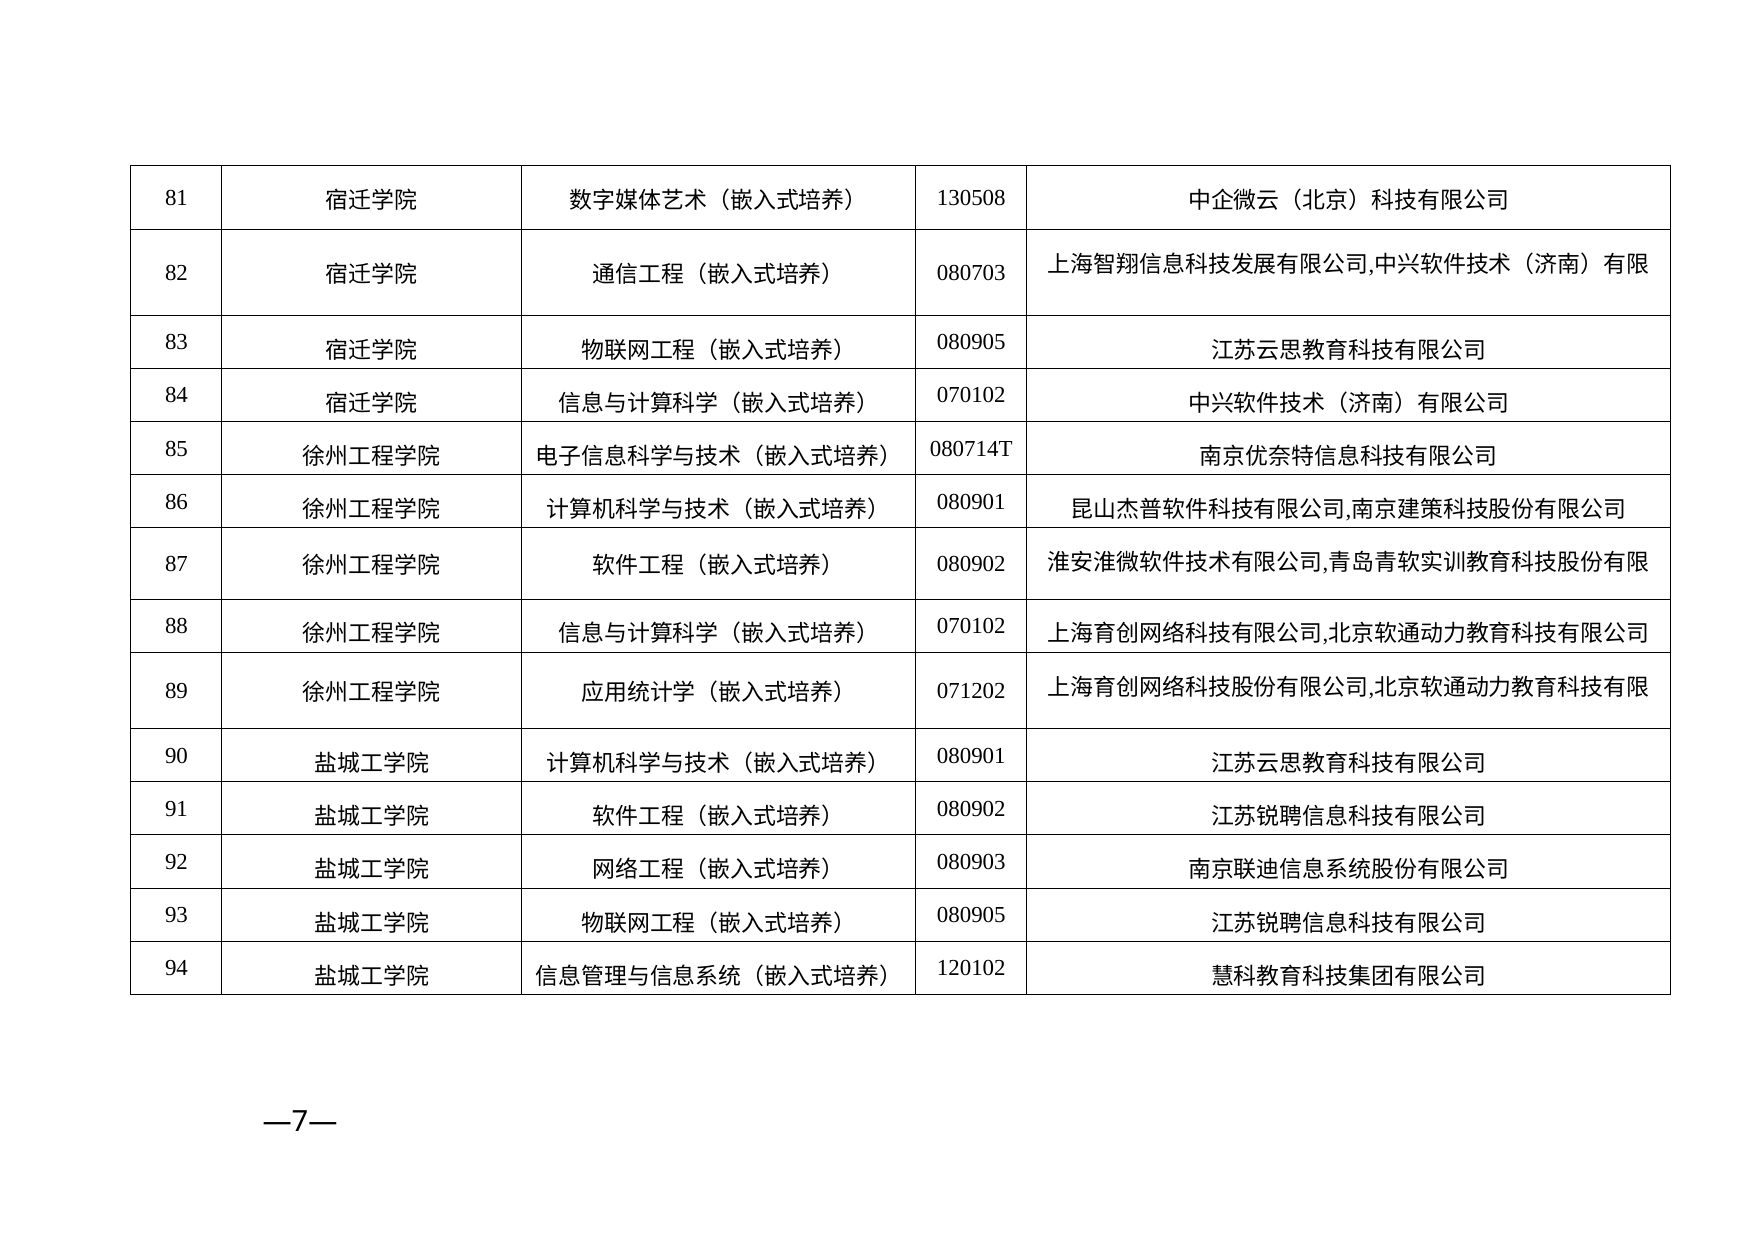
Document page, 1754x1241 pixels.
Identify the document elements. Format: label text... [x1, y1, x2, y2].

table_cell 徐州工程学院 [222, 475, 521, 527]
table_cell 物联网工程（嵌入式培养） [522, 889, 915, 941]
table_cell 江苏云思教育科技有限公司 [1027, 316, 1670, 368]
table_cell 宿迁学院 [222, 230, 521, 314]
table_cell 120102 [916, 942, 1026, 994]
table_cell 宿迁学院 [222, 316, 521, 368]
table_cell 徐州工程学院 [222, 422, 521, 474]
table_cell 计算机科学与技术（嵌入式培养） [522, 475, 915, 527]
table_cell 89 [131, 653, 221, 728]
table_cell 江苏锐聘信息科技有限公司 [1027, 782, 1670, 834]
table_cell 徐州工程学院 [222, 528, 521, 598]
table_cell 080905 [916, 316, 1026, 368]
table_cell 通信工程（嵌入式培养） [522, 230, 915, 314]
table_cell 南京联迪信息系统股份有限公司 [1027, 835, 1670, 887]
table_cell 080903 [916, 835, 1026, 887]
table_cell 93 [131, 889, 221, 941]
table_cell 盐城工学院 [222, 889, 521, 941]
table_cell 徐州工程学院 [222, 600, 521, 652]
table_cell 上海智翔信息科技发展有限公司,中兴软件技术（济南）有限公司 [1027, 230, 1670, 314]
table_cell 82 [131, 230, 221, 314]
table_cell 计算机科学与技术（嵌入式培养） [522, 729, 915, 781]
table_cell 软件工程（嵌入式培养） [522, 782, 915, 834]
table_cell 江苏云思教育科技有限公司 [1027, 729, 1670, 781]
table_cell 宿迁学院 [222, 369, 521, 421]
table_cell 080703 [916, 230, 1026, 314]
table_cell 信息与计算科学（嵌入式培养） [522, 600, 915, 652]
table_cell 080901 [916, 475, 1026, 527]
table_cell 上海育创网络科技有限公司,北京软通动力教育科技有限公司 [1027, 600, 1670, 652]
table_cell 92 [131, 835, 221, 887]
table_cell 080901 [916, 729, 1026, 781]
table_cell 080905 [916, 889, 1026, 941]
table_cell 85 [131, 422, 221, 474]
table_cell 中兴软件技术（济南）有限公司 [1027, 369, 1670, 421]
table_cell 中企微云（北京）科技有限公司 [1027, 166, 1670, 229]
table_cell 080902 [916, 782, 1026, 834]
table_cell 数字媒体艺术（嵌入式培养） [522, 166, 915, 229]
table_cell 盐城工学院 [222, 942, 521, 994]
table_cell 昆山杰普软件科技有限公司,南京建策科技股份有限公司 [1027, 475, 1670, 527]
table_cell 徐州工程学院 [222, 653, 521, 728]
table_cell 88 [131, 600, 221, 652]
table_cell 86 [131, 475, 221, 527]
table_cell 软件工程（嵌入式培养） [522, 528, 915, 598]
table_cell 慧科教育科技集团有限公司 [1027, 942, 1670, 994]
table_cell 070102 [916, 600, 1026, 652]
table_cell 应用统计学（嵌入式培养） [522, 653, 915, 728]
table_cell 071202 [916, 653, 1026, 728]
table_cell 87 [131, 528, 221, 598]
table_cell 信息管理与信息系统（嵌入式培养） [522, 942, 915, 994]
table_cell 84 [131, 369, 221, 421]
table_cell 网络工程（嵌入式培养） [522, 835, 915, 887]
table_cell 淮安淮微软件技术有限公司,青岛青软实训教育科技股份有限公司 [1027, 528, 1670, 598]
table_cell 81 [131, 166, 221, 229]
table_cell 上海育创网络科技股份有限公司,北京软通动力教育科技有限公司 [1027, 653, 1670, 728]
table_cell 94 [131, 942, 221, 994]
table_cell 江苏锐聘信息科技有限公司 [1027, 889, 1670, 941]
table_cell 盐城工学院 [222, 835, 521, 887]
table_cell 91 [131, 782, 221, 834]
table_cell 盐城工学院 [222, 729, 521, 781]
table_cell 南京优奈特信息科技有限公司 [1027, 422, 1670, 474]
table_cell 080902 [916, 528, 1026, 598]
table_cell 83 [131, 316, 221, 368]
table_cell 070102 [916, 369, 1026, 421]
table_cell 信息与计算科学（嵌入式培养） [522, 369, 915, 421]
table_cell 080714T [916, 422, 1026, 474]
table_cell 电子信息科学与技术（嵌入式培养） [522, 422, 915, 474]
table_cell 物联网工程（嵌入式培养） [522, 316, 915, 368]
table_cell 盐城工学院 [222, 782, 521, 834]
table_cell 130508 [916, 166, 1026, 229]
table_cell 宿迁学院 [222, 166, 521, 229]
table_cell 90 [131, 729, 221, 781]
